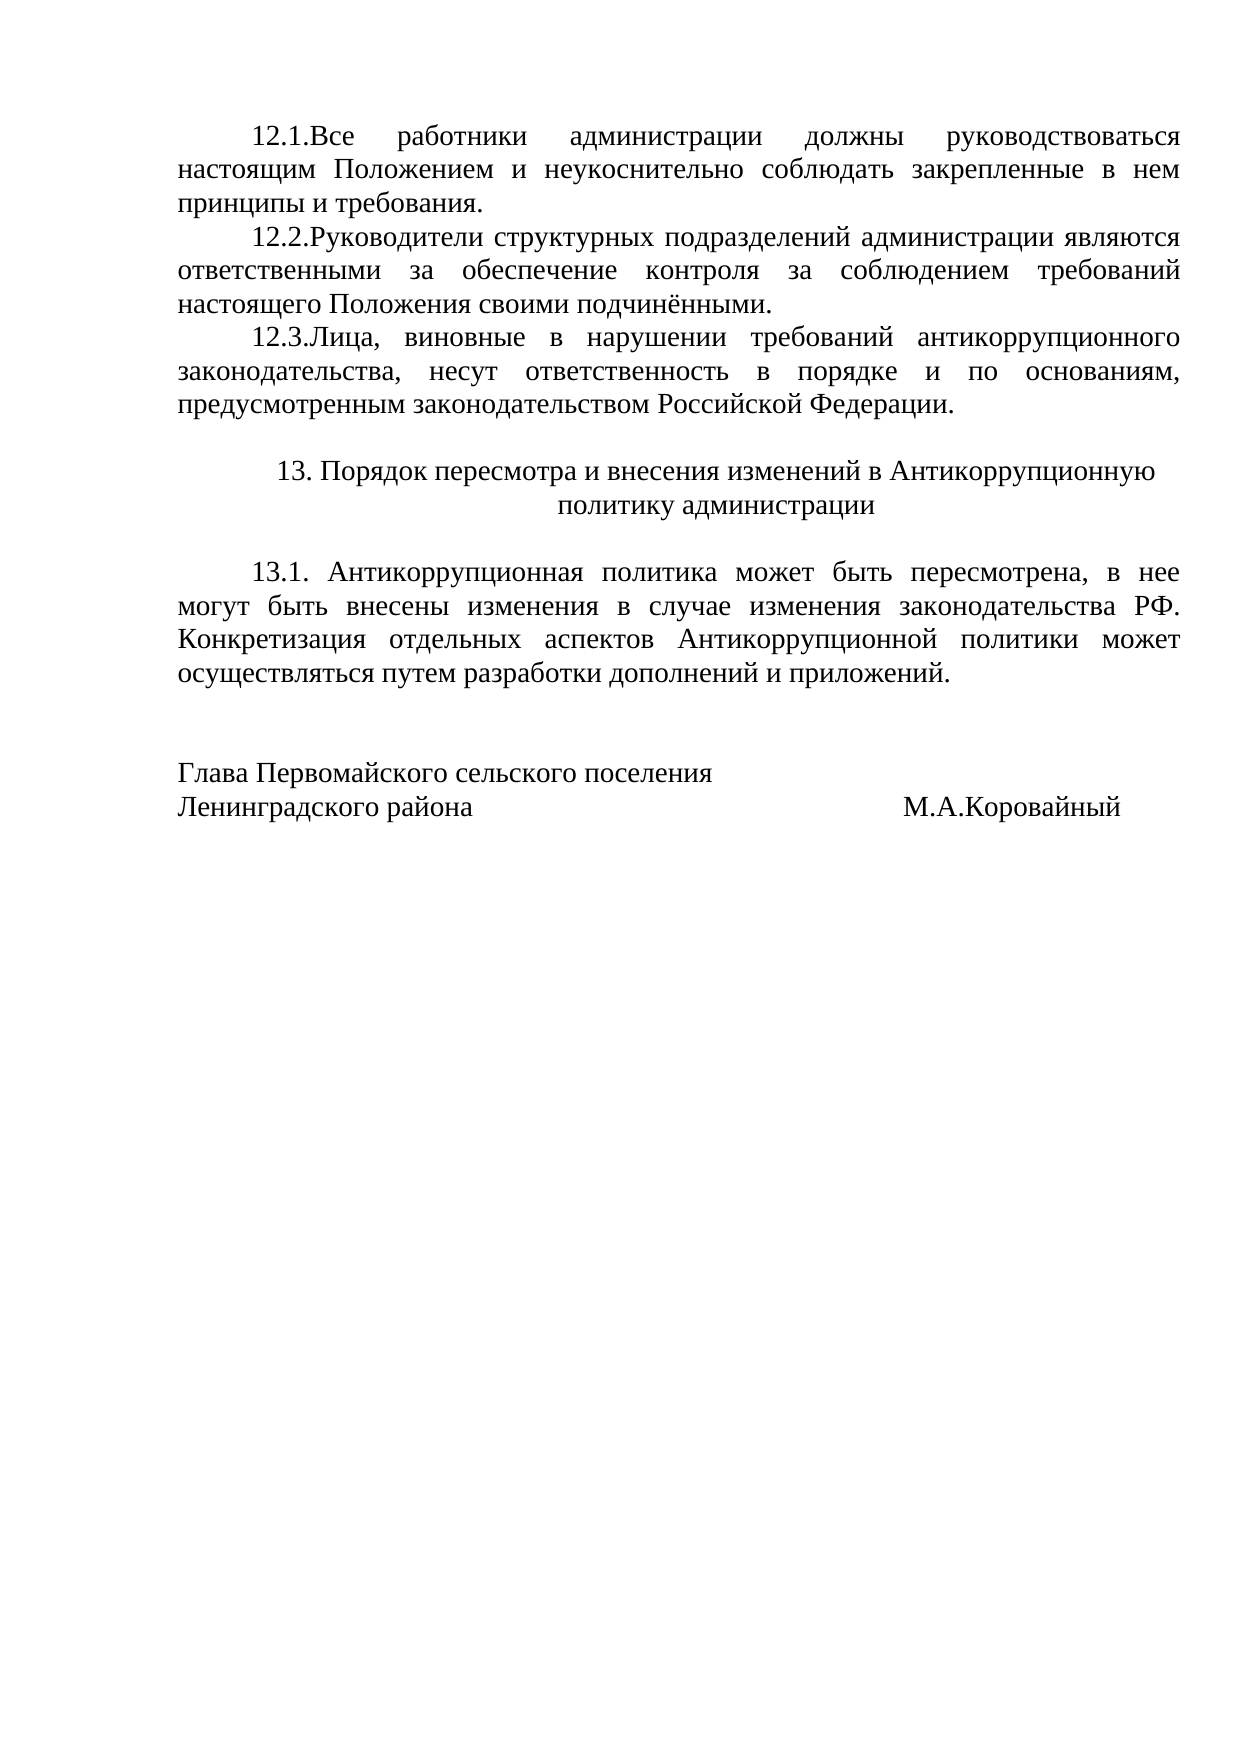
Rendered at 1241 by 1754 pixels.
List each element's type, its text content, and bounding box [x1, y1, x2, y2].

text 13.1. Антикоррупционная политика может быть пересмотрена, в нее могут быть внесены изменения в случае изменения законодательства РФ. Конкретизация отдельных аспектов Антикоррупционной политики может осуществляться путем разработки дополнений и приложений. [177, 554, 1181, 688]
text 12.2.Руководители структурных подразделений администрации являются ответственными за обеспечение контроля за соблюдением требований настоящего Положения своими подчинёнными. [177, 219, 1181, 319]
text 12.3.Лица, виновные в нарушении требований антикоррупционного законодательства, несут ответственность в порядке и по основаниям, предусмотренным законодательством Российской Федерации. [177, 319, 1181, 420]
text Глава Первомайского сельского поселения [177, 755, 1181, 789]
text Ленинградского района М.А.Коровайный [177, 789, 1181, 822]
text 13. Порядок пересмотра и внесения изменений в Антикоррупционную [177, 453, 1181, 487]
text 12.1.Все работники администрации должны руководствоваться настоящим Положением и неукоснительно соблюдать закрепленные в нем принципы и требования. [177, 118, 1181, 219]
text политику администрации [177, 487, 1181, 521]
